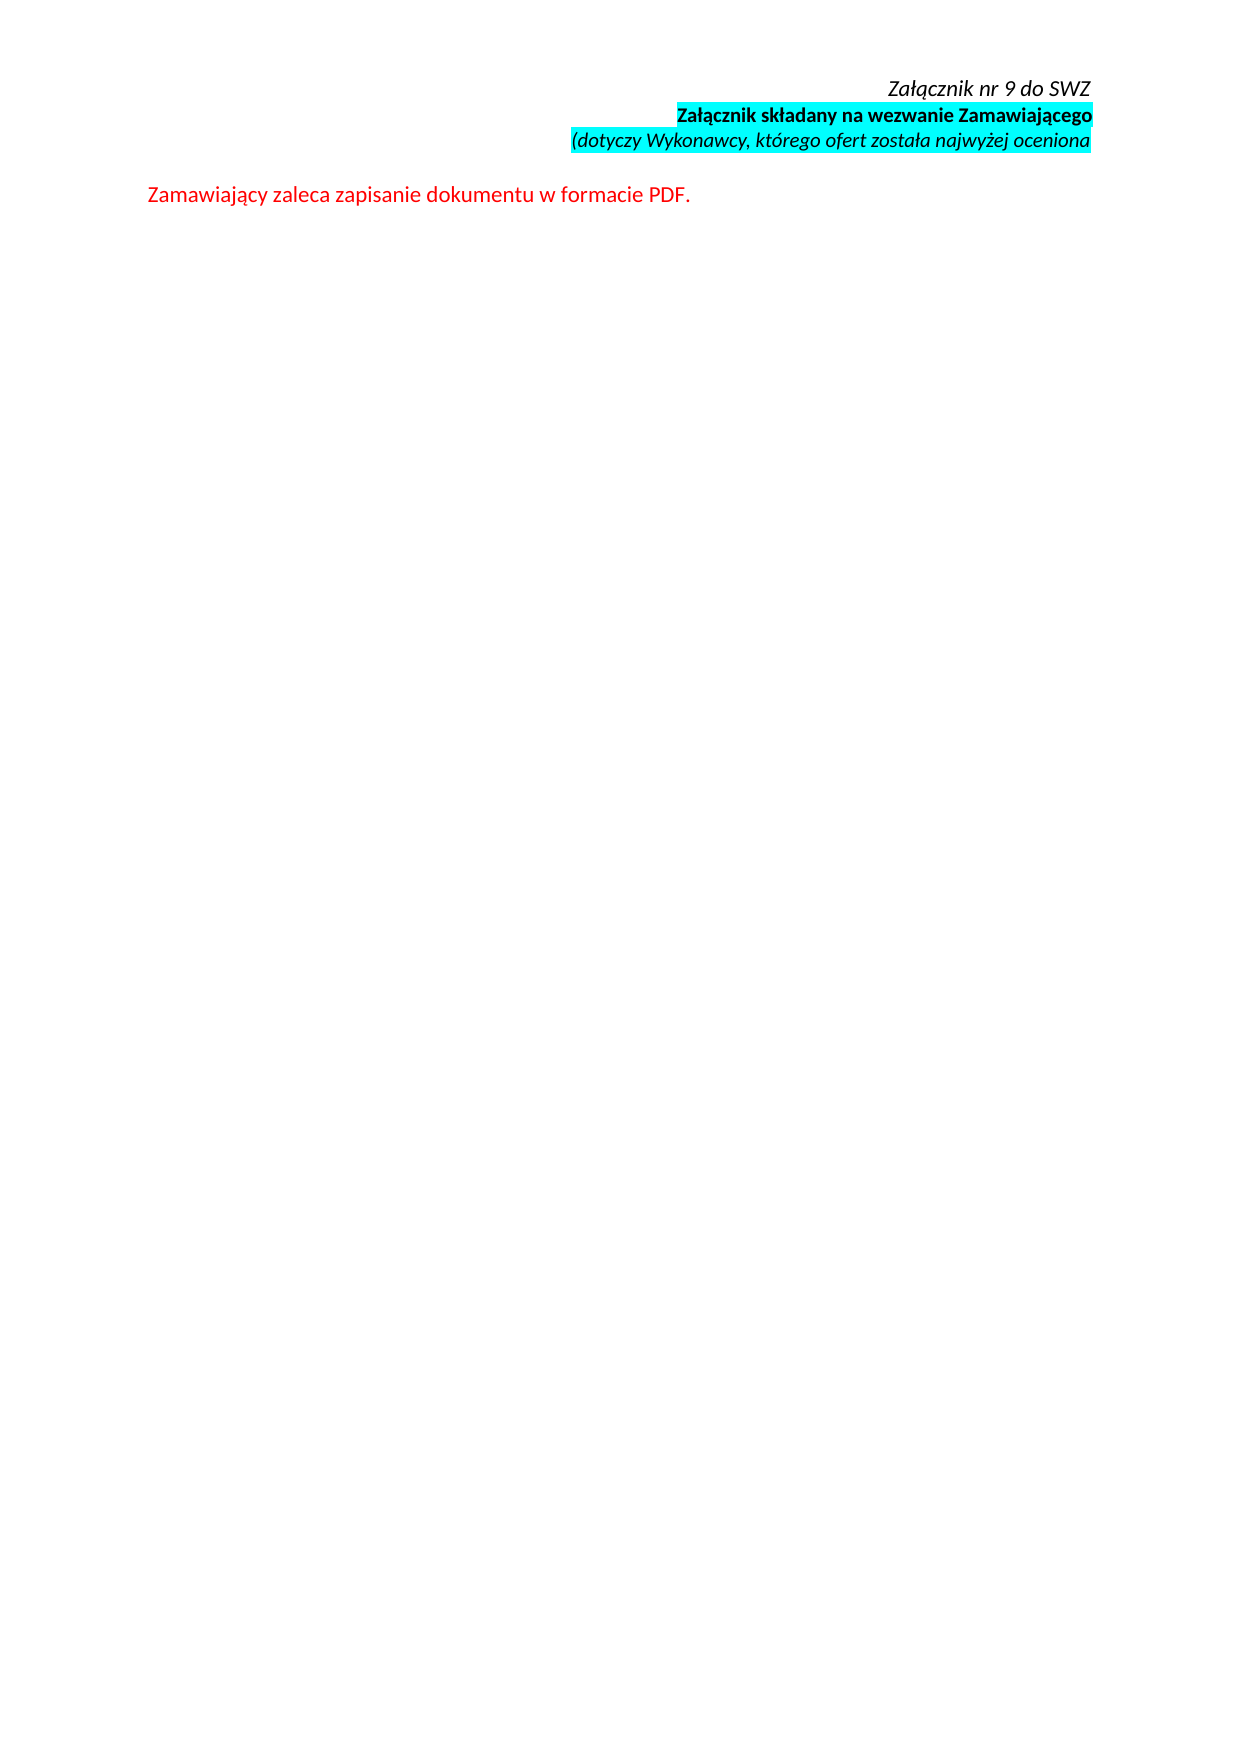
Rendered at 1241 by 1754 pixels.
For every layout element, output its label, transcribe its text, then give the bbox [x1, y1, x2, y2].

text Zamawiający zaleca zapisanie dokumentu w formacie PDF. [148, 181, 1093, 209]
